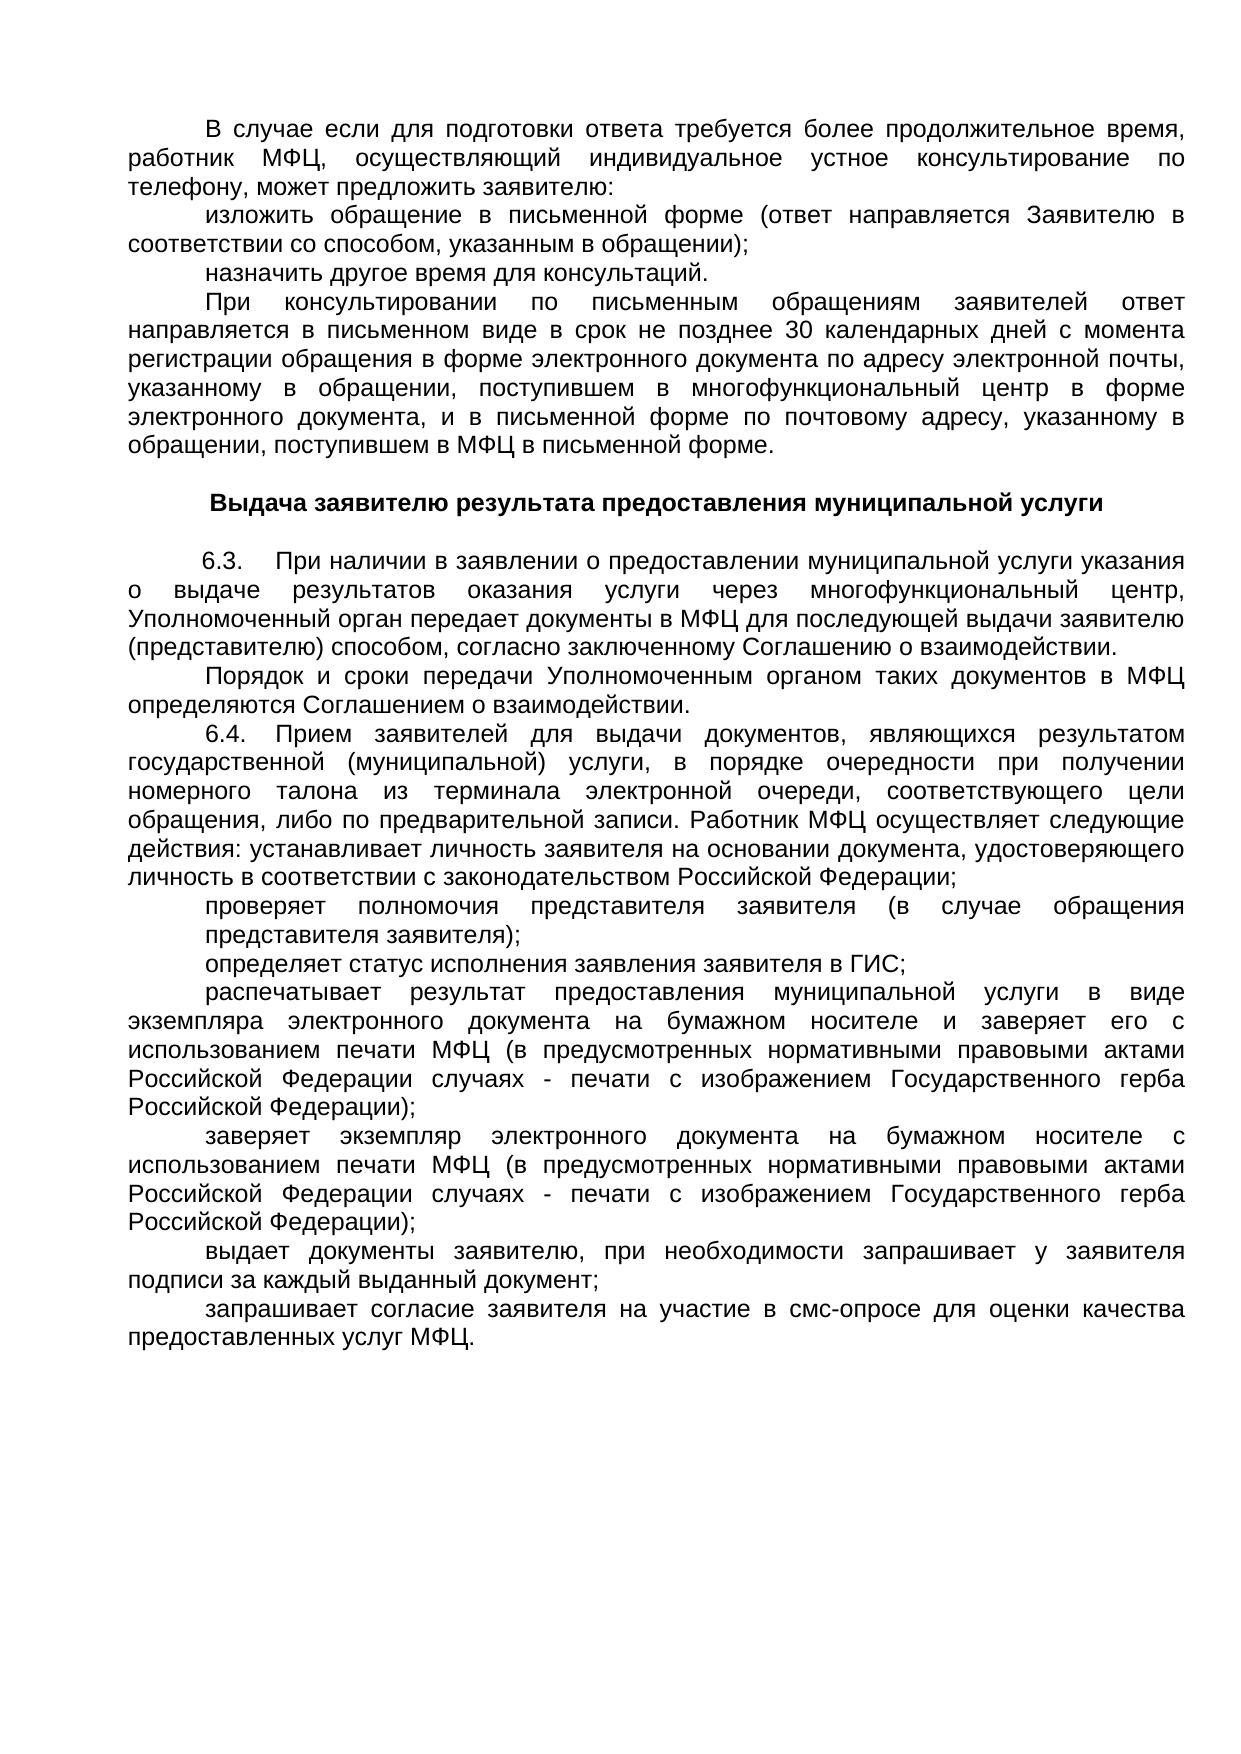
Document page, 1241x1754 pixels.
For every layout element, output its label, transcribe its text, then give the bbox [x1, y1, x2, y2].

text Выдача заявителю результата предоставления муниципальной услуги [128, 488, 1186, 517]
text запрашивает согласие заявителя на участие в смс-опросе для оценки качества предоставленных услуг МФЦ. [128, 1293, 1186, 1351]
text проверяет полномочия представителя заявителя (в случае обращения представителя заявителя); [205, 891, 1186, 948]
list Прием заявителей для выдачи документов, являющихся результатом государственной (муниципальной) услуги, в порядке очередности при получении номерного талона из терминала электронной очереди, соответствующего цели обращения, либо по предварительной записи. Работник МФЦ осуществляет следующие действия: устанавливает личность заявителя на основании документа, удостоверяющего личность в соответствии с законодательством Российской Федерации; [128, 718, 1186, 891]
text выдает документы заявителю, при необходимости запрашивает у заявителя подписи за каждый выданный документ; [128, 1236, 1186, 1293]
text заверяет экземпляр электронного документа на бумажном носителе с использованием печати МФЦ (в предусмотренных нормативными правовыми актами Российской Федерации случаях - печати с изображением Государственного герба Российской Федерации); [128, 1121, 1186, 1236]
text В случае если для подготовки ответа требуется более продолжительное время, работник МФЦ, осуществляющий индивидуальное устное консультирование по телефону, может предложить заявителю: [128, 114, 1186, 200]
text изложить обращение в письменной форме (ответ направляется Заявителю в соответствии со способом, указанным в обращении); [128, 200, 1186, 258]
text распечатывает результат предоставления муниципальной услуги в виде экземпляра электронного документа на бумажном носителе и заверяет его с использованием печати МФЦ (в предусмотренных нормативными правовыми актами Российской Федерации случаях - печати с изображением Государственного герба Российской Федерации); [128, 977, 1186, 1121]
text При консультировании по письменным обращениям заявителей ответ направляется в письменном виде в срок не позднее 30 календарных дней с момента регистрации обращения в форме электронного документа по адресу электронной почты, указанному в обращении, поступившем в многофункциональный центр в форме электронного документа, и в письменной форме по почтовому адресу, указанному в обращении, поступившем в МФЦ в письменной форме. [128, 286, 1186, 459]
text назначить другое время для консультаций. [128, 258, 1186, 286]
text определяет статус исполнения заявления заявителя в ГИС; [128, 948, 1186, 977]
text Порядок и сроки передачи Уполномоченным органом таких документов в МФЦ определяются Соглашением о взаимодействии. [128, 661, 1186, 718]
list При наличии в заявлении о предоставлении муниципальной услуги указания о выдаче результатов оказания услуги через многофункциональный центр, Уполномоченный орган передает документы в МФЦ для последующей выдачи заявителю (представителю) способом, согласно заключенному Соглашению о взаимодействии. [128, 546, 1186, 661]
